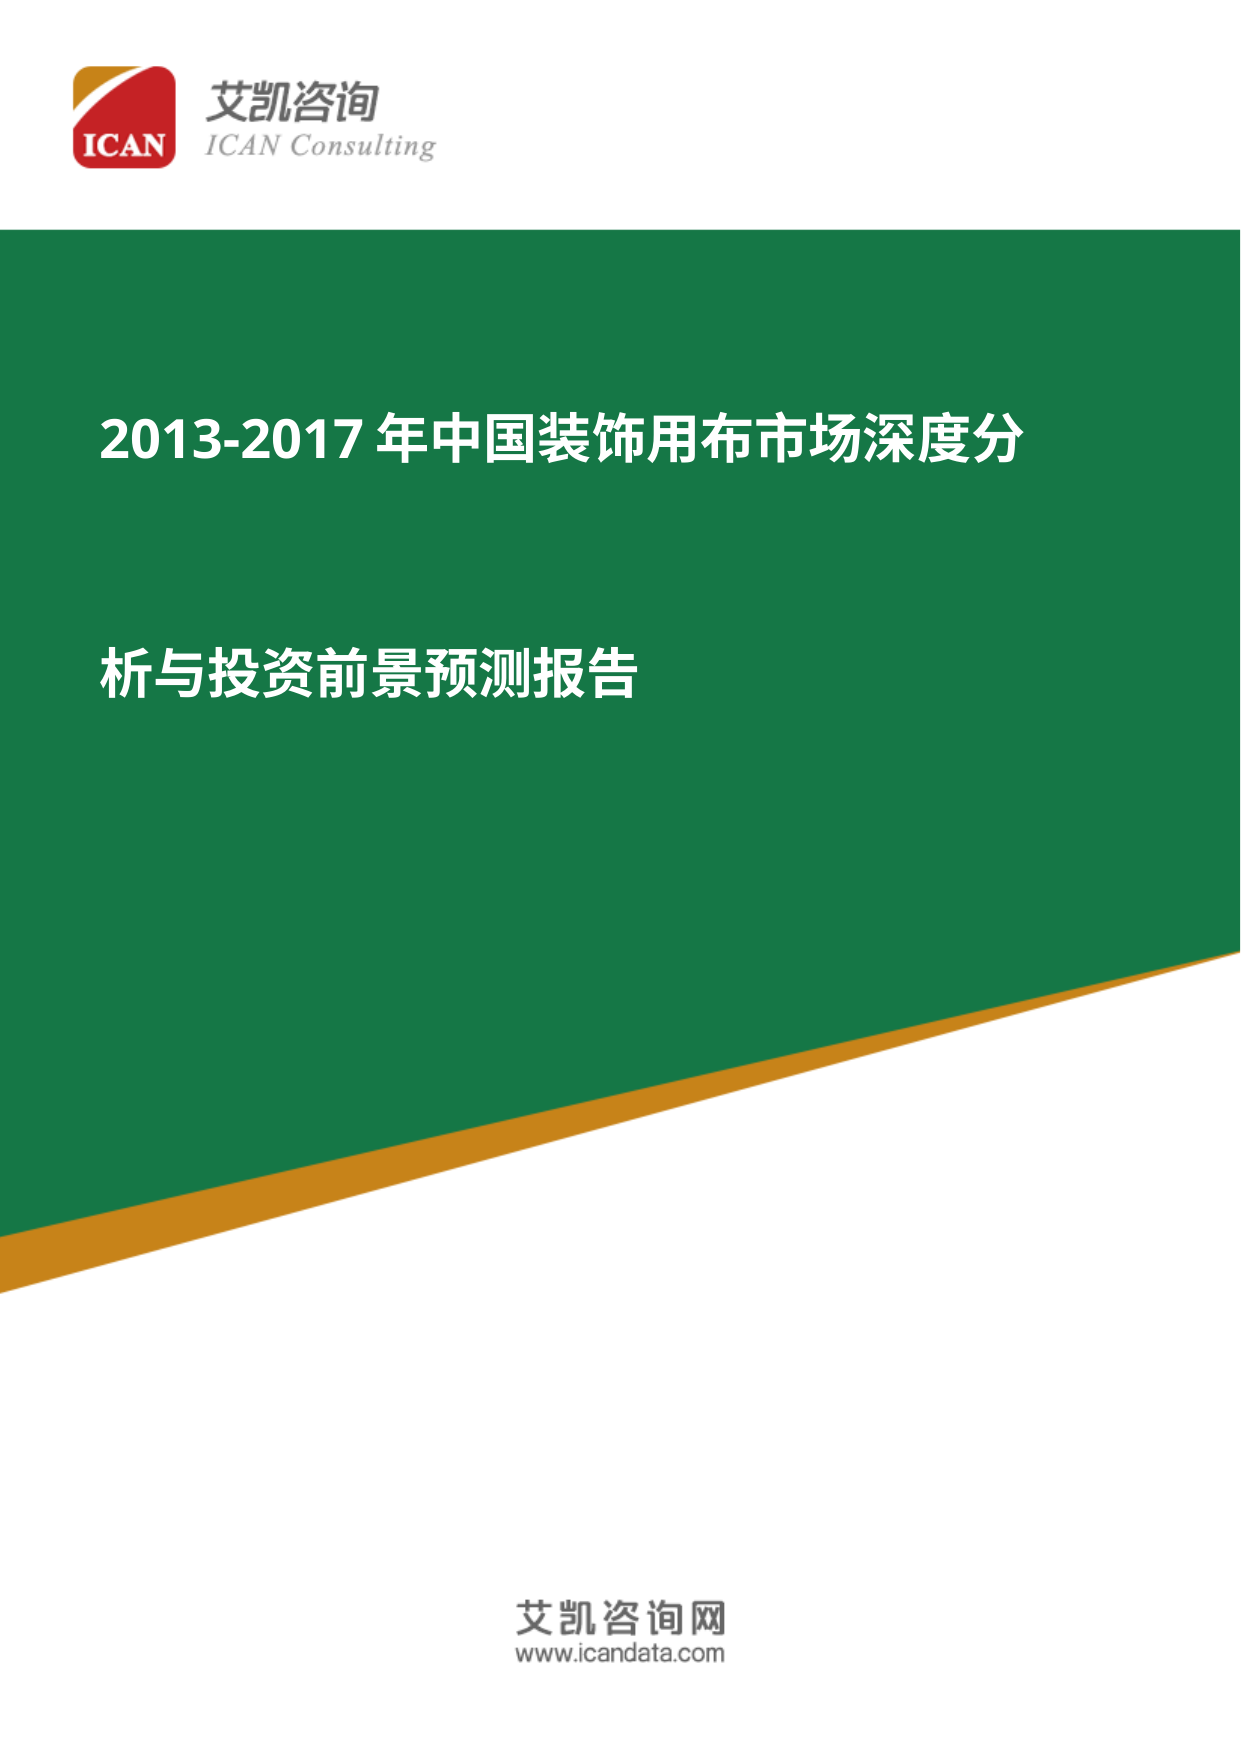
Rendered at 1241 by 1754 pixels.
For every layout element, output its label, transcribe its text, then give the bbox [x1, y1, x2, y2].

picture [0, 5, 1241, 1754]
subtitle 2013-2017年中国装饰用布市场深度分析与投资前景预测报告 [99, 386, 1053, 718]
